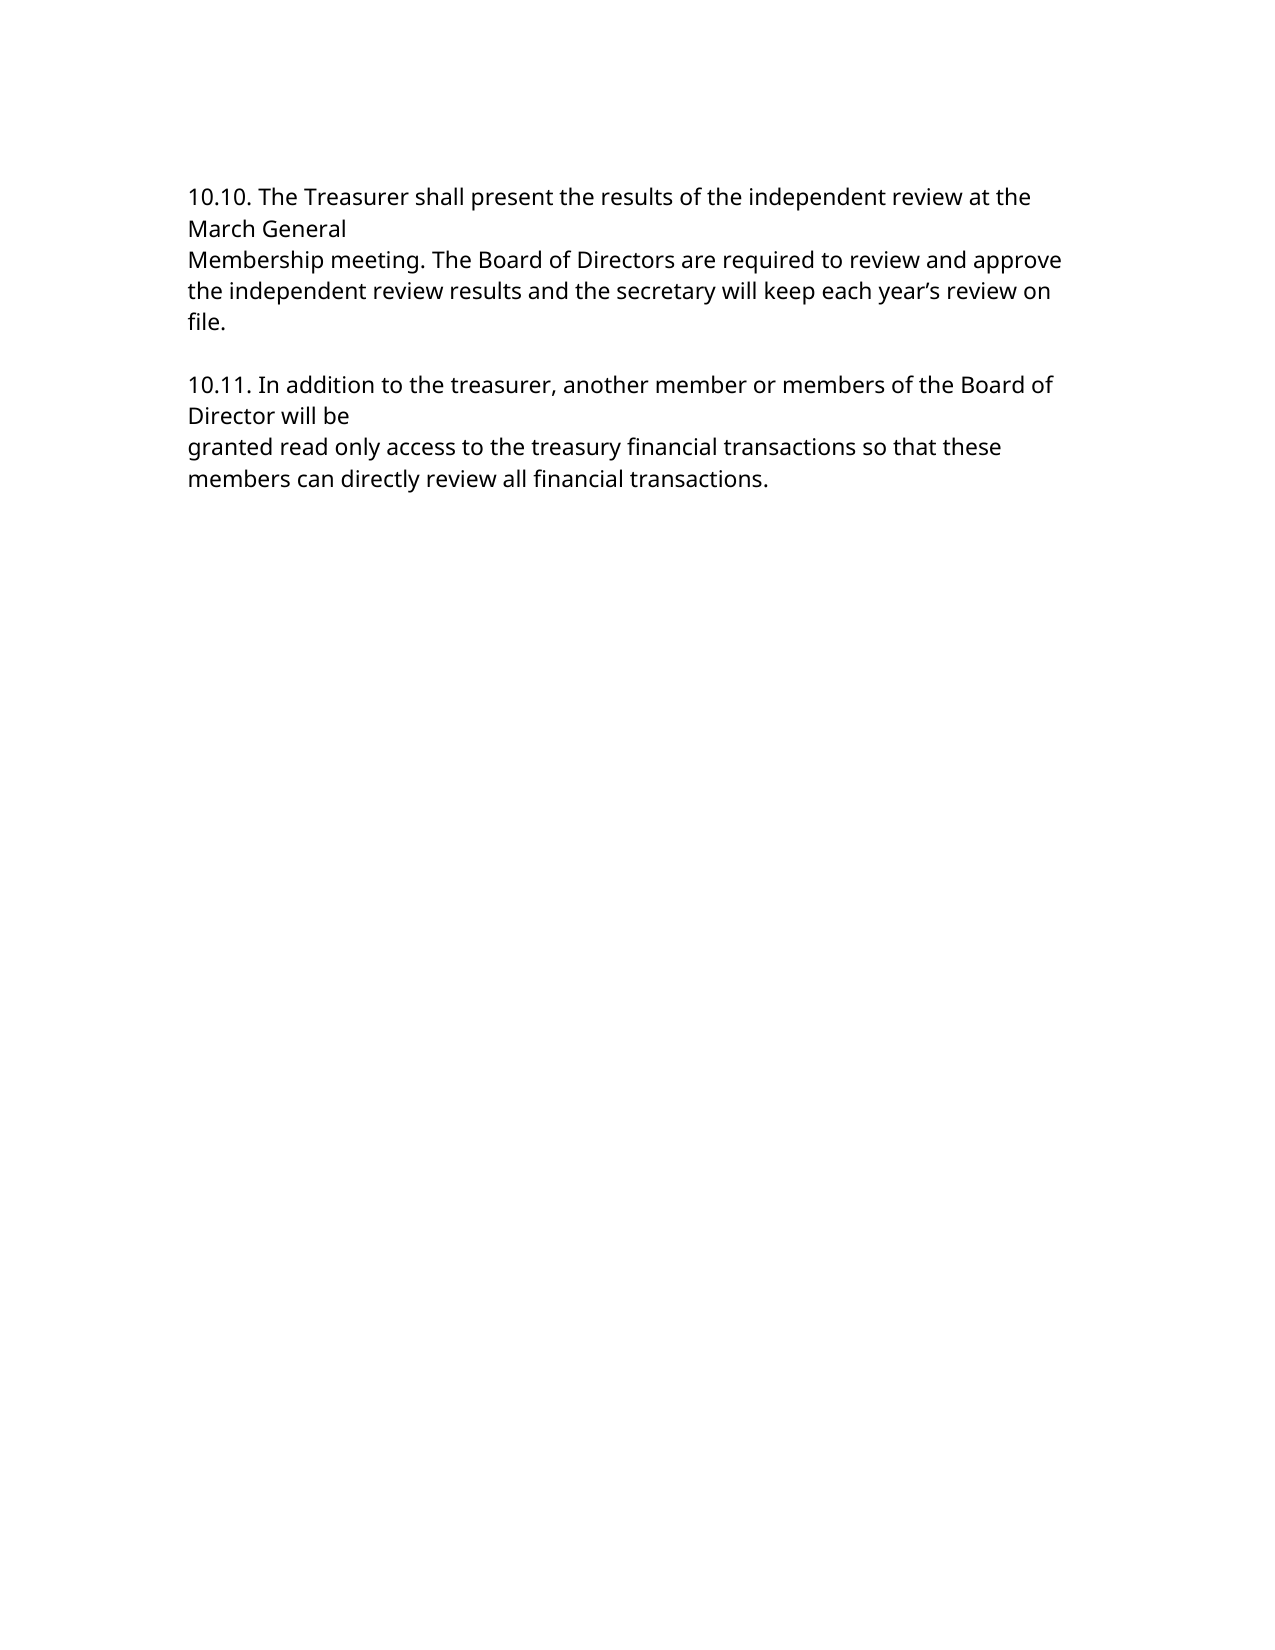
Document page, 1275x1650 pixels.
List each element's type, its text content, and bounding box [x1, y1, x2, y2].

text granted read only access to the treasury financial transactions so that these members can directly review all financial transactions. [187, 431, 1087, 494]
text 10.11. In addition to the treasurer, another member or members of the Board of Director will be [187, 369, 1087, 431]
text Membership meeting. The Board of Directors are required to review and approve the independent review results and the secretary will keep each year’s review on file. [187, 244, 1087, 337]
text 10.10. The Treasurer shall present the results of the independent review at the March General [187, 181, 1087, 244]
